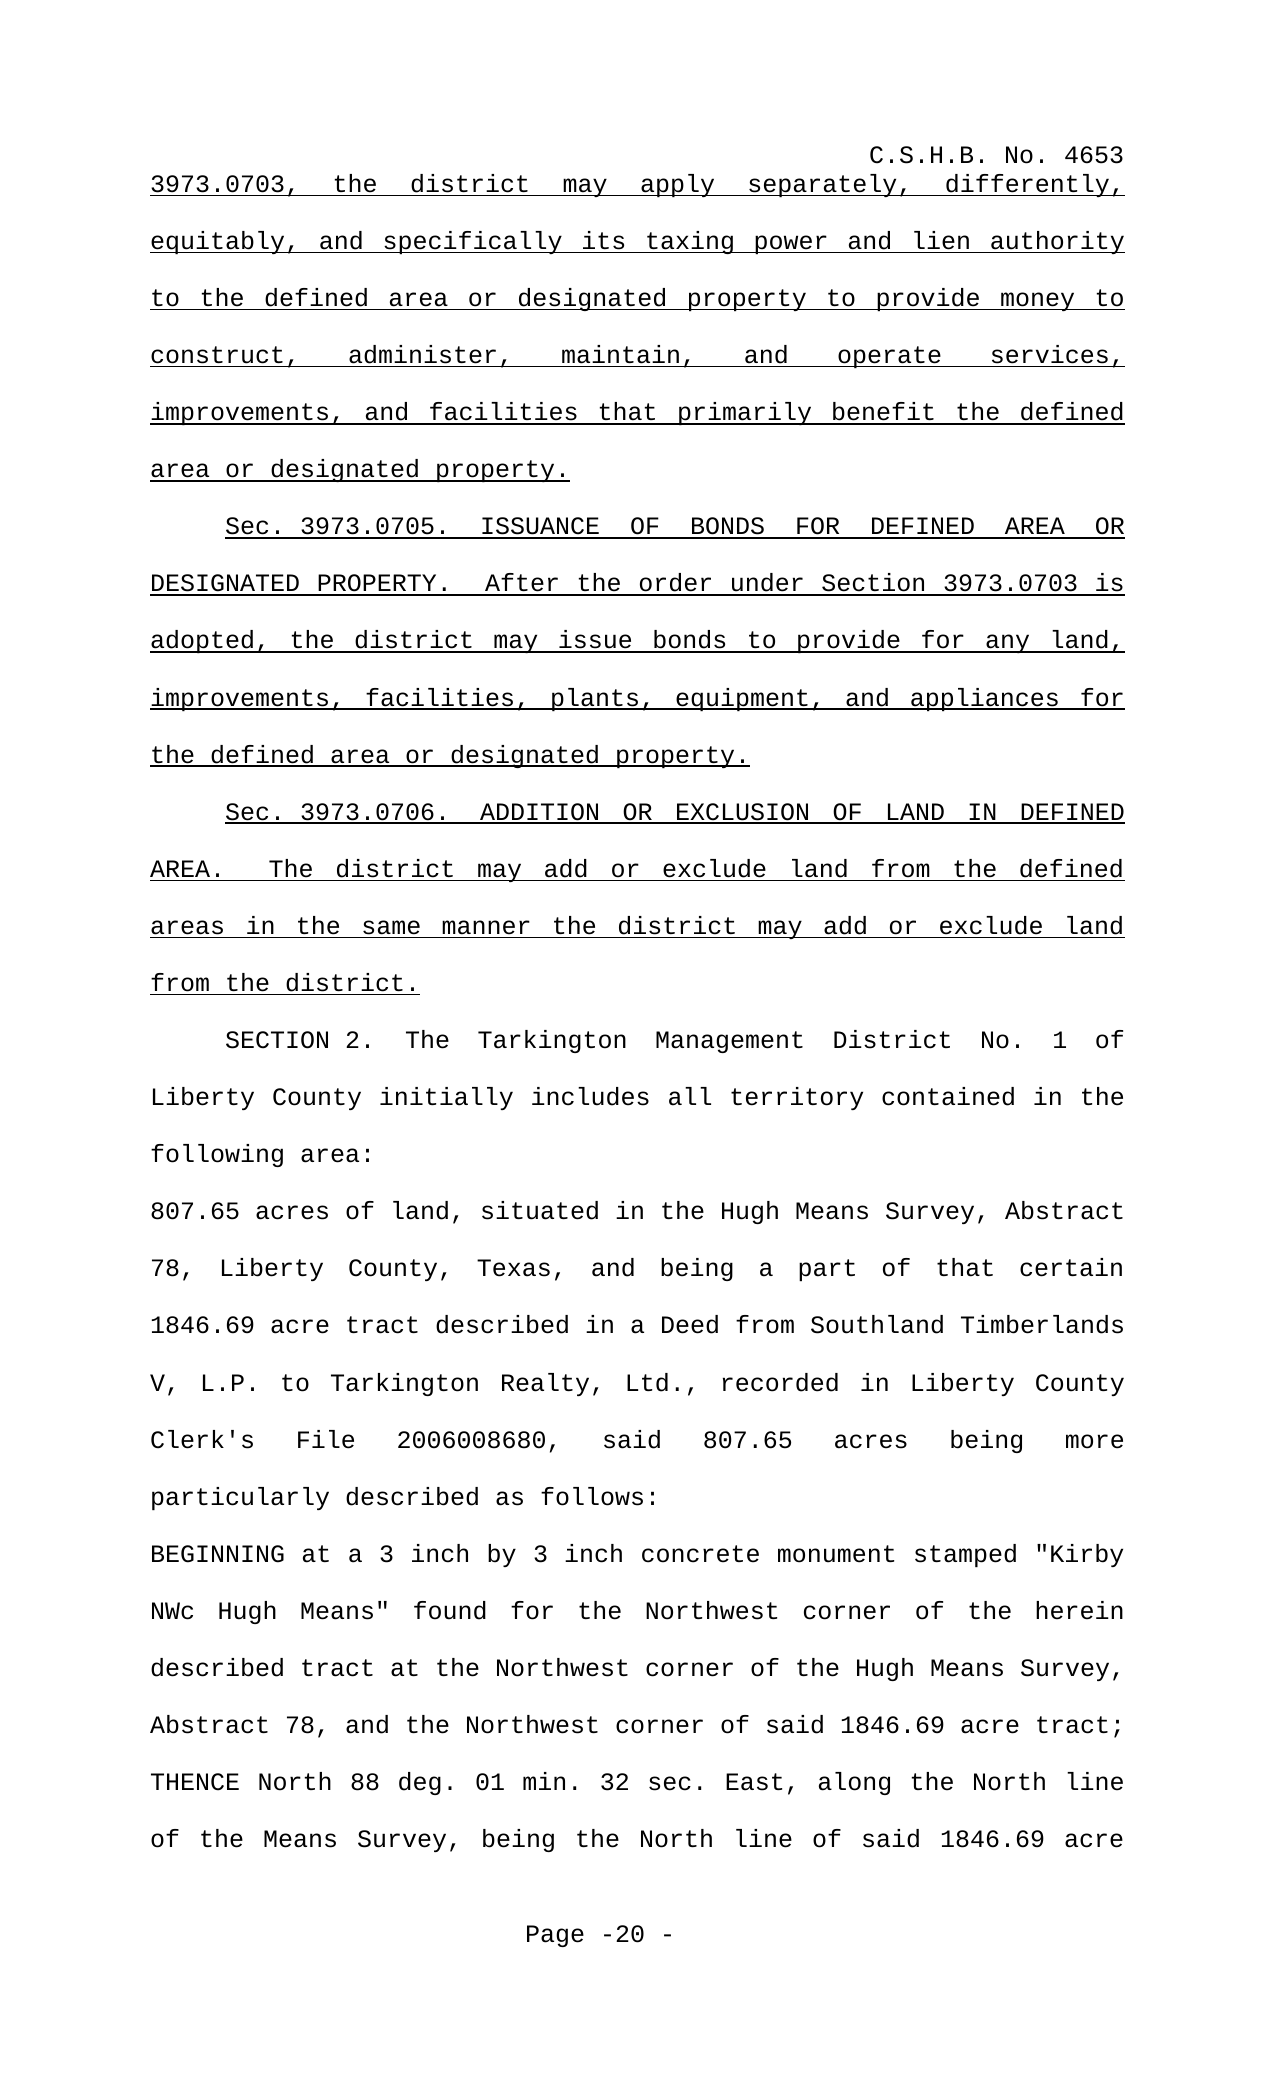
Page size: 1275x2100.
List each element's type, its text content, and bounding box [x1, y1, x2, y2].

text BEGINNING at a 3 inch by 3 inch concrete monument stamped "Kirby NWc Hugh Means" found for the Northwest corner of the herein described tract at the Northwest corner of the Hugh Means Survey, Abstract 78, and the Northwest corner of said 1846.69 acre tract; [150, 1541, 1125, 1741]
text 807.65 acres of land, situated in the Hugh Means Survey, Abstract 78, Liberty County, Texas, and being a part of that certain 1846.69 acre tract described in a Deed from Southland Timberlands V, L.P. to Tarkington Realty, Ltd., recorded in Liberty County Clerk's File 2006008680, said 807.65 acres being more particularly described as follows: [150, 1199, 1125, 1513]
text Sec. 3973.0705. ISSUANCE OF BONDS FOR DEFINED AREA OR DESIGNATED PROPERTY. After the order under Section 3973.0703 is adopted, the district may issue bonds to provide for any land, improvements, facilities, plants, equipment, and appliances for the defined area or designated property. [150, 596, 1125, 651]
text Sec. 3973.0706. ADDITION OR EXCLUSION OF LAND IN DEFINED AREA. The district may add or exclude land from the defined areas in the same manner the district may add or exclude land from the district. [150, 881, 1125, 937]
text Sec. 3973.0705. ISSUANCE OF BONDS FOR DEFINED AREA OR DESIGNATED PROPERTY. After the order under Section 3973.0703 is adopted, the district may issue bonds to provide for any land, improvements, facilities, plants, equipment, and appliances for the defined area or designated property. [150, 514, 1125, 594]
text SECTION 2. The Tarkington Management District No. 1 of Liberty County initially includes all territory contained in the following area: [150, 1027, 1125, 1170]
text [150, 1769, 1125, 1855]
text Sec. 3973.0706. ADDITION OR EXCLUSION OF LAND IN DEFINED AREA. The district may add or exclude land from the defined areas in the same manner the district may add or exclude land from the district. [150, 938, 1125, 999]
text Sec. 3973.0706. ADDITION OR EXCLUSION OF LAND IN DEFINED AREA. The district may add or exclude land from the defined areas in the same manner the district may add or exclude land from the district. [150, 799, 1125, 880]
text Sec. 3973.0705. ISSUANCE OF BONDS FOR DEFINED AREA OR DESIGNATED PROPERTY. After the order under Section 3973.0703 is adopted, the district may issue bonds to provide for any land, improvements, facilities, plants, equipment, and appliances for the defined area or designated property. [150, 653, 1125, 708]
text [150, 171, 1125, 195]
text Sec. 3973.0705. ISSUANCE OF BONDS FOR DEFINED AREA OR DESIGNATED PROPERTY. After the order under Section 3973.0703 is adopted, the district may issue bonds to provide for any land, improvements, facilities, plants, equipment, and appliances for the defined area or designated property. [150, 710, 1125, 771]
